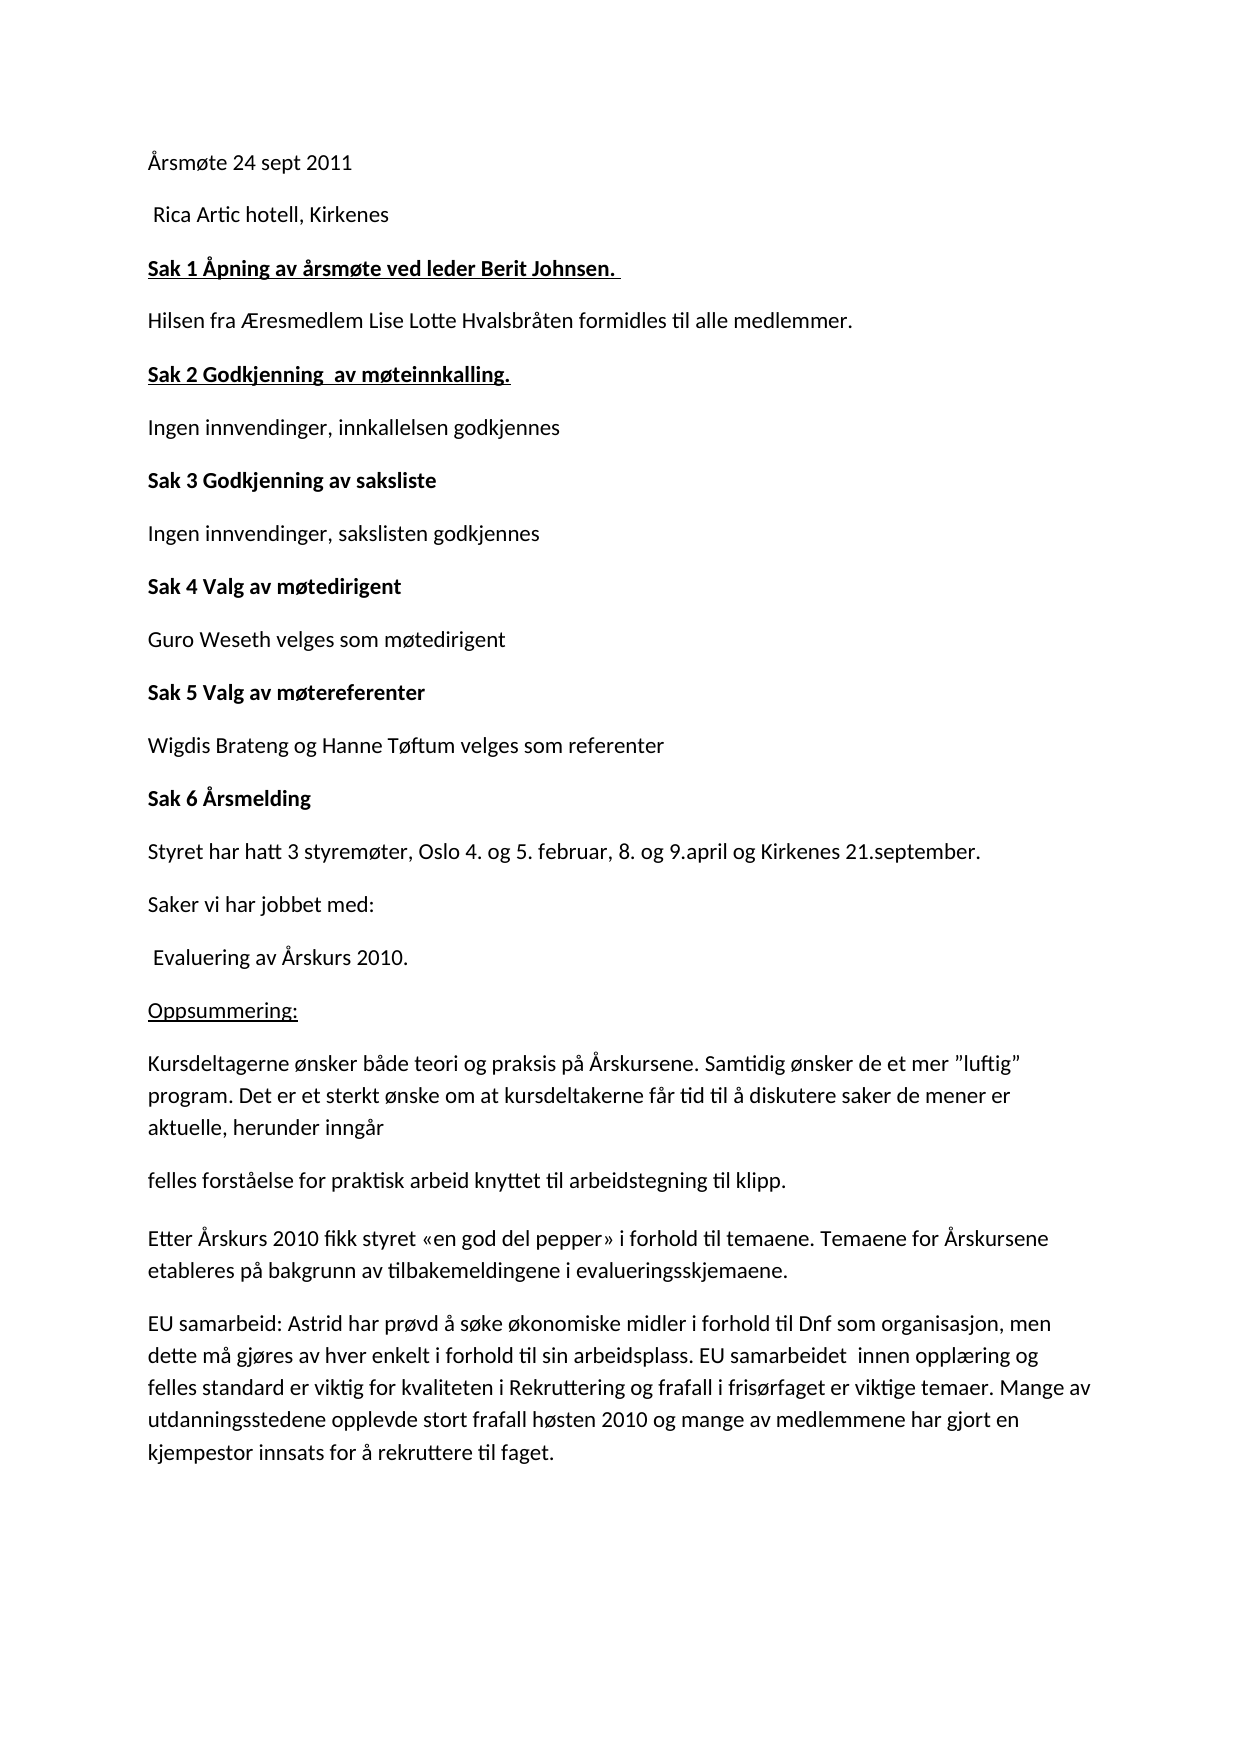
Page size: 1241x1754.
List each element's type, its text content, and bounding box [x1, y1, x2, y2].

text Rica Artic hotell, Kirkenes [148, 201, 1093, 229]
text Sak 3 Godkjenning av saksliste [148, 466, 1093, 494]
text Saker vi har jobbet med: [148, 890, 1093, 918]
text Sak 2 Godkjenning av møteinnkalling. [148, 360, 1093, 388]
text felles forståelse for praktisk arbeid knyttet til arbeidstegning til klipp. [148, 1166, 1093, 1194]
text Sak 1 Åpning av årsmøte ved leder Berit Johnsen. [148, 254, 1093, 282]
text Evaluering av Årskurs 2010. [148, 943, 1093, 971]
text Sak 4 Valg av møtedirigent [148, 572, 1093, 600]
text EU samarbeid: Astrid har prøvd å søke økonomiske midler i forhold til Dnf som organisasjon, men dette må gjøres av hver enkelt i forhold til sin arbeidsplass. EU samarbeidet innen opplæring og felles standard er viktig for kvaliteten i Rekruttering og frafall i frisørfaget er viktige temaer. Mange av utdanningsstedene opplevde stort frafall høsten 2010 og mange av medlemmene har gjort en kjempestor innsats for å rekruttere til faget. [148, 1309, 1093, 1466]
text Styret har hatt 3 styremøter, Oslo 4. og 5. februar, 8. og 9.april og Kirkenes 21.september. [148, 837, 1093, 865]
text Kursdeltagerne ønsker både teori og praksis på Årskursene. Samtidig ønsker de et mer ”luftig” program. Det er et sterkt ønske om at kursdeltakerne får tid til å diskutere saker de mener er aktuelle, herunder inngår [148, 1049, 1093, 1141]
text Årsmøte 24 sept 2011 [148, 148, 1093, 176]
text Guro Weseth velges som møtedirigent [148, 625, 1093, 653]
text Wigdis Brateng og Hanne Tøftum velges som referenter [148, 731, 1093, 759]
text Ingen innvendinger, sakslisten godkjennes [148, 519, 1093, 547]
text Hilsen fra Æresmedlem Lise Lotte Hvalsbråten formidles til alle medlemmer. [148, 307, 1093, 335]
text Sak 5 Valg av møtereferenter [148, 678, 1093, 706]
text Sak 6 Årsmelding [148, 784, 1093, 812]
text Oppsummering: [148, 996, 1093, 1024]
text Ingen innvendinger, innkallelsen godkjennes [148, 413, 1093, 441]
text Etter Årskurs 2010 fikk styret «en god del pepper» i forhold til temaene. Temaene for Årskursene etableres på bakgrunn av tilbakemeldingene i evalueringsskjemaene. [148, 1224, 1093, 1284]
